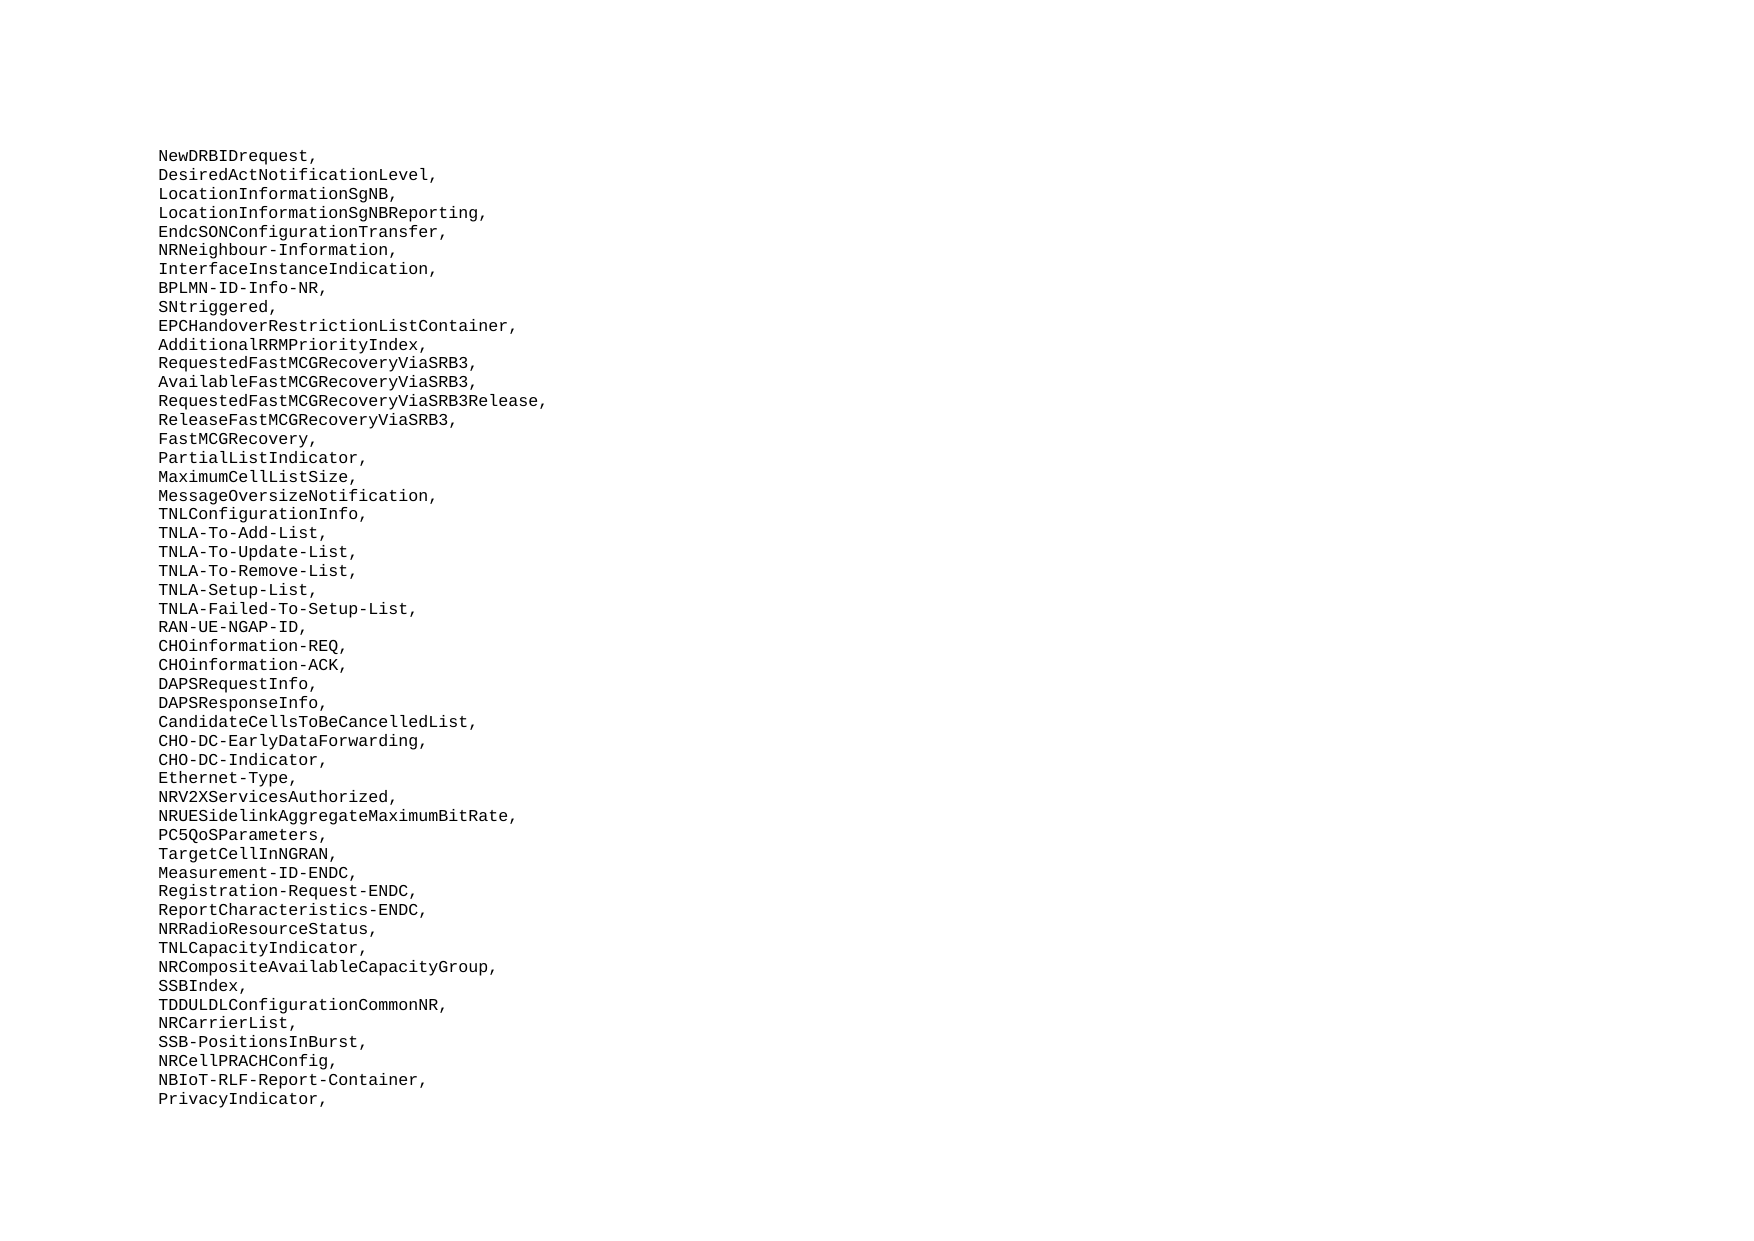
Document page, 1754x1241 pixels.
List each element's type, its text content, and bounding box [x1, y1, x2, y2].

text TNLA-To-Update-List, [118, 544, 1636, 562]
text AdditionalRRMPriorityIndex, [118, 336, 1636, 355]
text RAN-UE-NGAP-ID, [118, 619, 1636, 638]
text ReleaseFastMCGRecoveryViaSRB3, [118, 412, 1636, 431]
text SSBIndex, [118, 977, 1636, 996]
text CHO-DC-EarlyDataForwarding, [118, 732, 1636, 751]
text TNLA-To-Add-List, [118, 525, 1636, 544]
text TNLCapacityIndicator, [118, 939, 1636, 958]
text MessageOversizeNotification, [118, 487, 1636, 506]
text ReportCharacteristics-ENDC, [118, 902, 1636, 921]
text Ethernet-Type, [118, 770, 1636, 789]
text MaximumCellListSize, [118, 468, 1636, 487]
text EndcSONConfigurationTransfer, [118, 223, 1636, 242]
text EPCHandoverRestrictionListContainer, [118, 317, 1636, 336]
text BPLMN-ID-Info-NR, [118, 280, 1636, 298]
text TargetCellInNGRAN, [118, 845, 1636, 864]
text NRUESidelinkAggregateMaximumBitRate, [118, 808, 1636, 826]
text DAPSResponseInfo, [118, 694, 1636, 713]
text PC5QoSParameters, [118, 826, 1636, 845]
text CHO-DC-Indicator, [118, 751, 1636, 770]
text LocationInformationSgNBReporting, [118, 204, 1636, 223]
text RequestedFastMCGRecoveryViaSRB3, [118, 355, 1636, 374]
text CandidateCellsToBeCancelledList, [118, 713, 1636, 732]
text Registration-Request-ENDC, [118, 883, 1636, 902]
text NRNeighbour-Information, [118, 242, 1636, 261]
text TNLA-To-Remove-List, [118, 562, 1636, 581]
text Measurement-ID-ENDC, [118, 864, 1636, 883]
text CHOinformation-REQ, [118, 638, 1636, 657]
text NRCarrierList, [118, 1015, 1636, 1034]
text SNtriggered, [118, 298, 1636, 317]
text NRRadioResourceStatus, [118, 921, 1636, 939]
text RequestedFastMCGRecoveryViaSRB3Release, [118, 393, 1636, 412]
text NRCompositeAvailableCapacityGroup, [118, 958, 1636, 977]
text LocationInformationSgNB, [118, 185, 1636, 204]
text InterfaceInstanceIndication, [118, 261, 1636, 280]
text SSB-PositionsInBurst, [118, 1034, 1636, 1053]
text NRV2XServicesAuthorized, [118, 789, 1636, 808]
text FastMCGRecovery, [118, 431, 1636, 449]
text TNLA-Failed-To-Setup-List, [118, 600, 1636, 619]
text NRCellPRACHConfig, [118, 1053, 1636, 1072]
text TNLConfigurationInfo, [118, 506, 1636, 525]
text NewDRBIDrequest, [118, 148, 1636, 167]
text CHOinformation-ACK, [118, 657, 1636, 676]
text TNLA-Setup-List, [118, 581, 1636, 600]
text DesiredActNotificationLevel, [118, 167, 1636, 185]
text AvailableFastMCGRecoveryViaSRB3, [118, 374, 1636, 393]
text PartialListIndicator, [118, 449, 1636, 468]
text TDDULDLConfigurationCommonNR, [118, 996, 1636, 1015]
text NBIoT-RLF-Report-Container, [118, 1072, 1636, 1090]
text PrivacyIndicator, [118, 1090, 1636, 1109]
text DAPSRequestInfo, [118, 676, 1636, 694]
